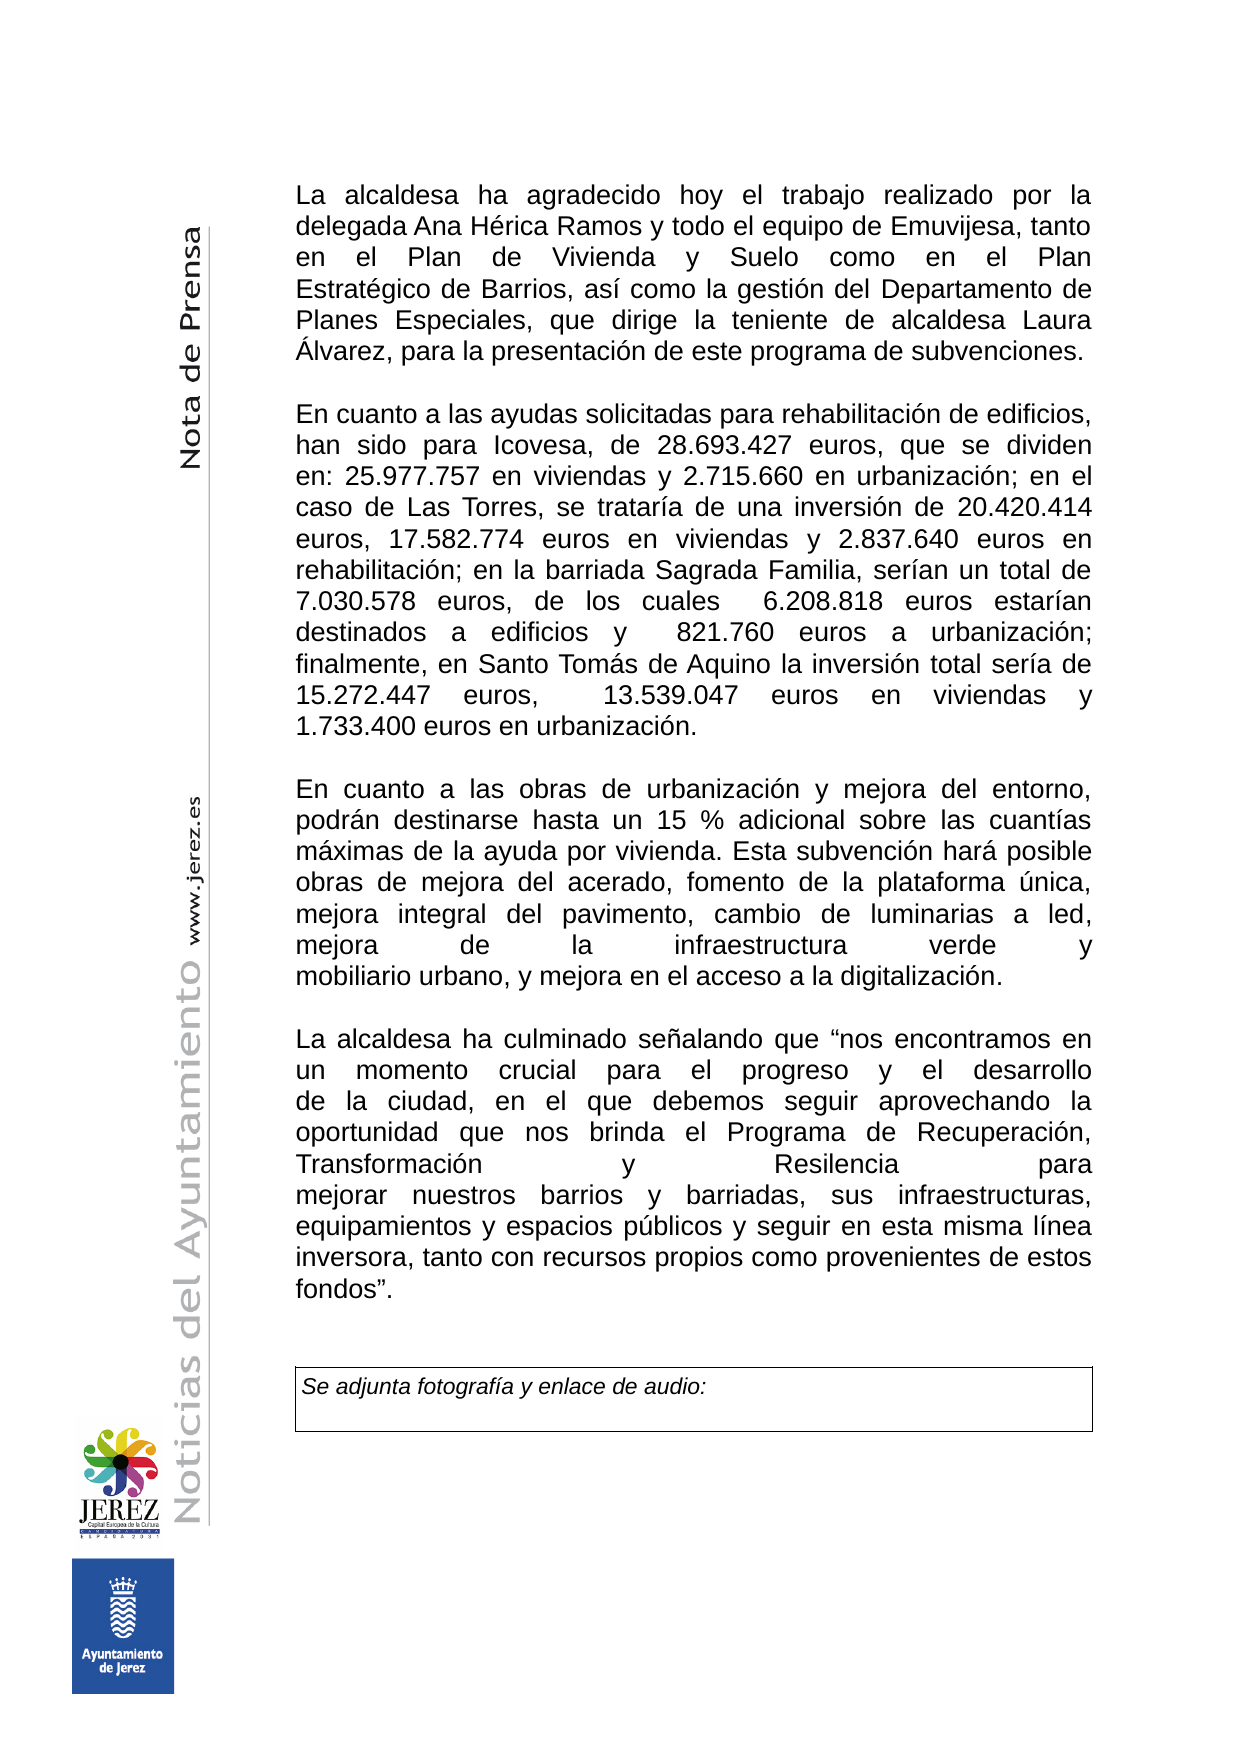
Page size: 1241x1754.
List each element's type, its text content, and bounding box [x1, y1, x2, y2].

text La alcaldesa ha culminado señalando que “nos encontramos en un momento crucial para el progreso y el desarrollo de la ciudad, en el que debemos seguir aprovechando la oportunidad que nos brinda el Programa de Recuperación, Transformación y Resilencia para mejorar nuestros barrios y barriadas, sus infraestructuras, equipamientos y espacios públicos y seguir en esta misma línea inversora, tanto con recursos propios como provenientes de estos fondos”. [295, 991, 1092, 1304]
picture [72, 225, 210, 1694]
text En cuanto a las obras de urbanización y mejora del entorno, podrán destinarse hasta un 15 % adicional sobre las cuantías máximas de la ayuda por vivienda. Esta subvención hará posible obras de mejora del acerado, fomento de la plataforma única, mejora integral del pavimento, cambio de luminarias a led, mejora de la infraestructura verde y mobiliario urbano, y mejora en el acceso a la digitalización. [295, 773, 1092, 991]
table_header Se adjunta fotografía y enlace de audio: [296, 1368, 1092, 1431]
text En cuanto a las ayudas solicitadas para rehabilitación de edificios, han sido para Icovesa, de 28.693.427 euros, que se dividen en: 25.977.757 en viviendas y 2.715.660 en urbanización; en el caso de Las Torres, se trataría de una inversión de 20.420.414 euros, 17.582.774 euros en viviendas y 2.837.640 euros en rehabilitación; en la barriada Sagrada Familia, serían un total de 7.030.578 euros, de los cuales 6.208.818 euros estarían destinados a edificios y 821.760 euros a urbanización; finalmente, en Santo Tomás de Aquino la inversión total sería de 15.272.447 euros, 13.539.047 euros en viviendas y 1.733.400 euros en urbanización. [295, 398, 1092, 741]
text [295, 148, 1092, 366]
